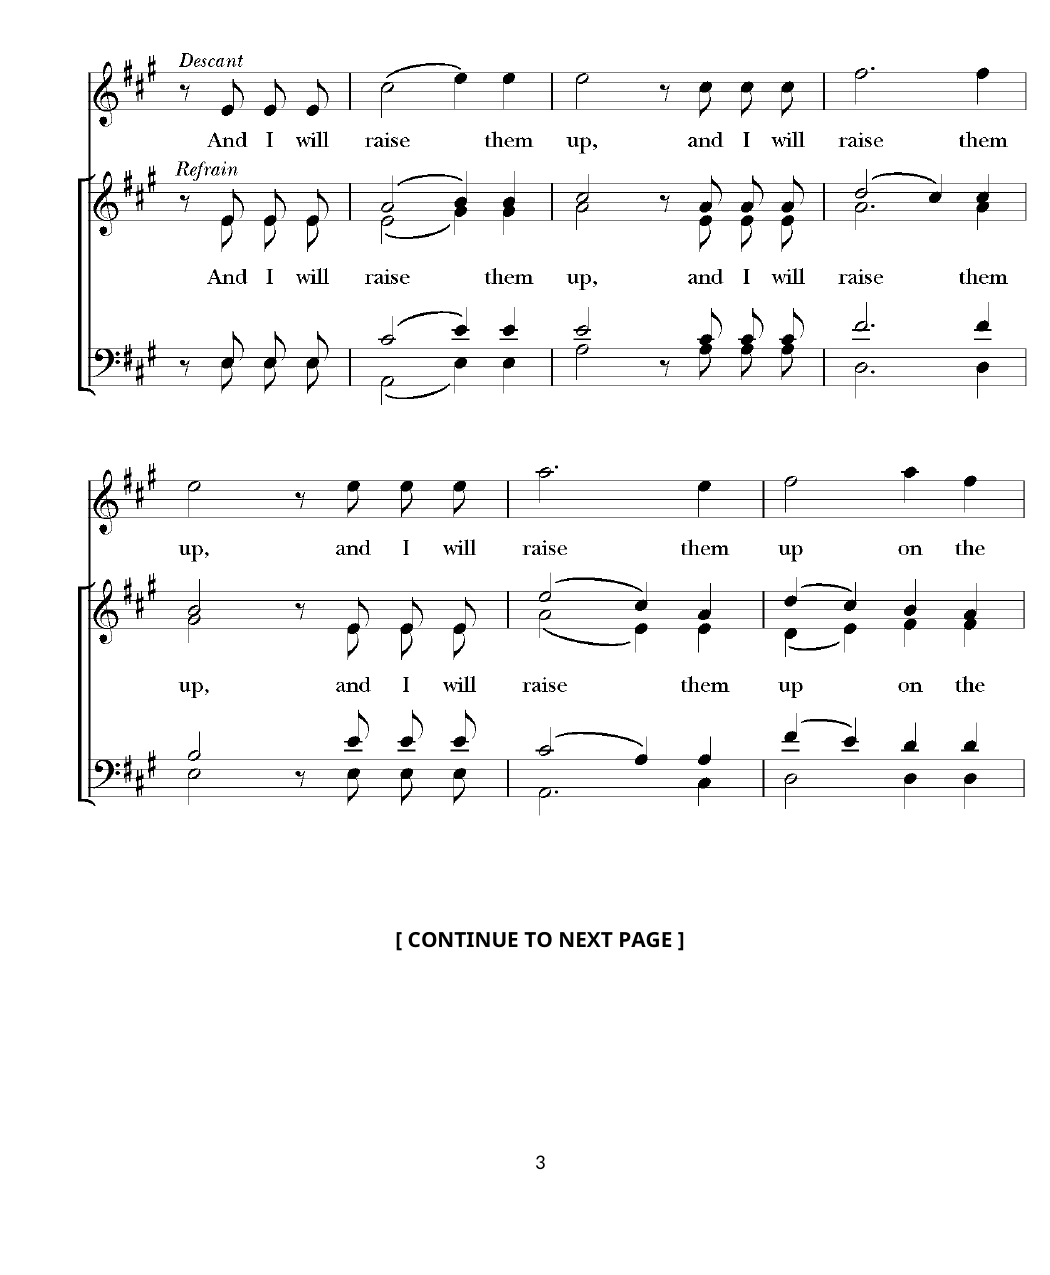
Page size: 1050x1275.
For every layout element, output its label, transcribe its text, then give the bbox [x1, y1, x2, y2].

picture [75, 45, 1027, 839]
text [ CONTINUE TO NEXT PAGE ] [75, 925, 1005, 953]
